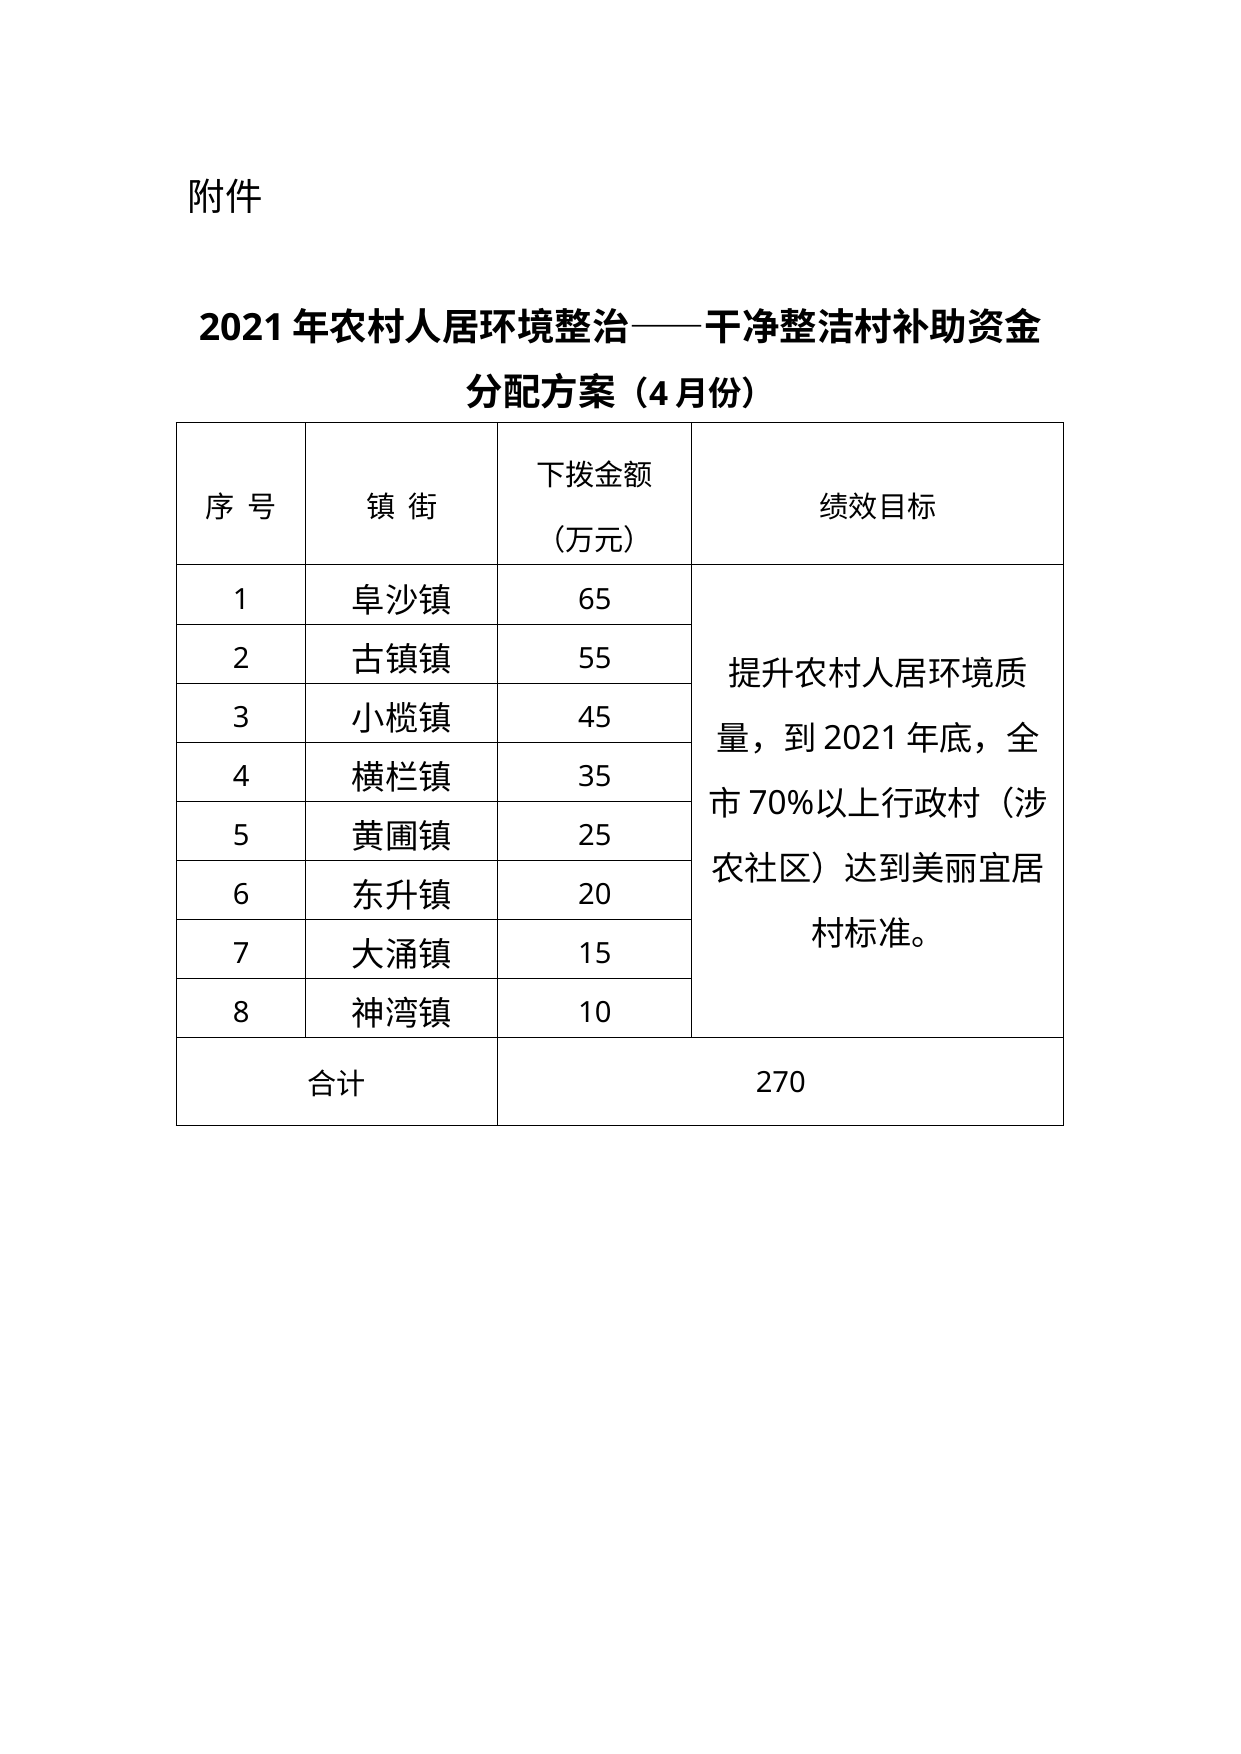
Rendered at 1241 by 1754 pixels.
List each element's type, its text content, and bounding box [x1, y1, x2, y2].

table_cell 提升农村人居环境质量，到2021年底，全市70%以上行政村（涉农社区）达到美丽宜居村标准。 [692, 565, 1063, 1037]
table_cell 55 [498, 625, 691, 682]
table_cell 小榄镇 [306, 684, 497, 742]
table_cell 横栏镇 [306, 743, 497, 801]
table_header 绩效目标 [692, 423, 1063, 564]
table_cell 阜沙镇 [306, 565, 497, 623]
table_cell 15 [498, 920, 691, 978]
table_cell 4 [177, 743, 305, 801]
table_cell 1 [177, 565, 305, 623]
table_header 镇 街 [306, 423, 497, 564]
table_cell 270 [498, 1038, 1063, 1125]
table_cell 3 [177, 684, 305, 742]
table_cell 7 [177, 920, 305, 978]
text 2021年农村人居环境整治——干净整洁村补助资金 [187, 292, 1053, 357]
table_cell 35 [498, 743, 691, 801]
text 分配方案（4月份） [187, 357, 1053, 422]
table_cell 6 [177, 861, 305, 919]
table_cell 古镇镇 [306, 625, 497, 682]
table_cell 10 [498, 979, 691, 1037]
table_cell 25 [498, 802, 691, 860]
table_header 下拨金额 （万元） [498, 423, 691, 564]
table_cell 2 [177, 625, 305, 682]
table_cell 神湾镇 [306, 979, 497, 1037]
table_cell 8 [177, 979, 305, 1037]
table_cell 65 [498, 565, 691, 623]
table_cell 黄圃镇 [306, 802, 497, 860]
table_cell 45 [498, 684, 691, 742]
table_cell 5 [177, 802, 305, 860]
table_cell 合计 [177, 1038, 497, 1125]
text 附件 [187, 162, 1053, 227]
table_cell 大涌镇 [306, 920, 497, 978]
table_cell 东升镇 [306, 861, 497, 919]
table_cell 20 [498, 861, 691, 919]
table_header 序 号 [177, 423, 305, 564]
